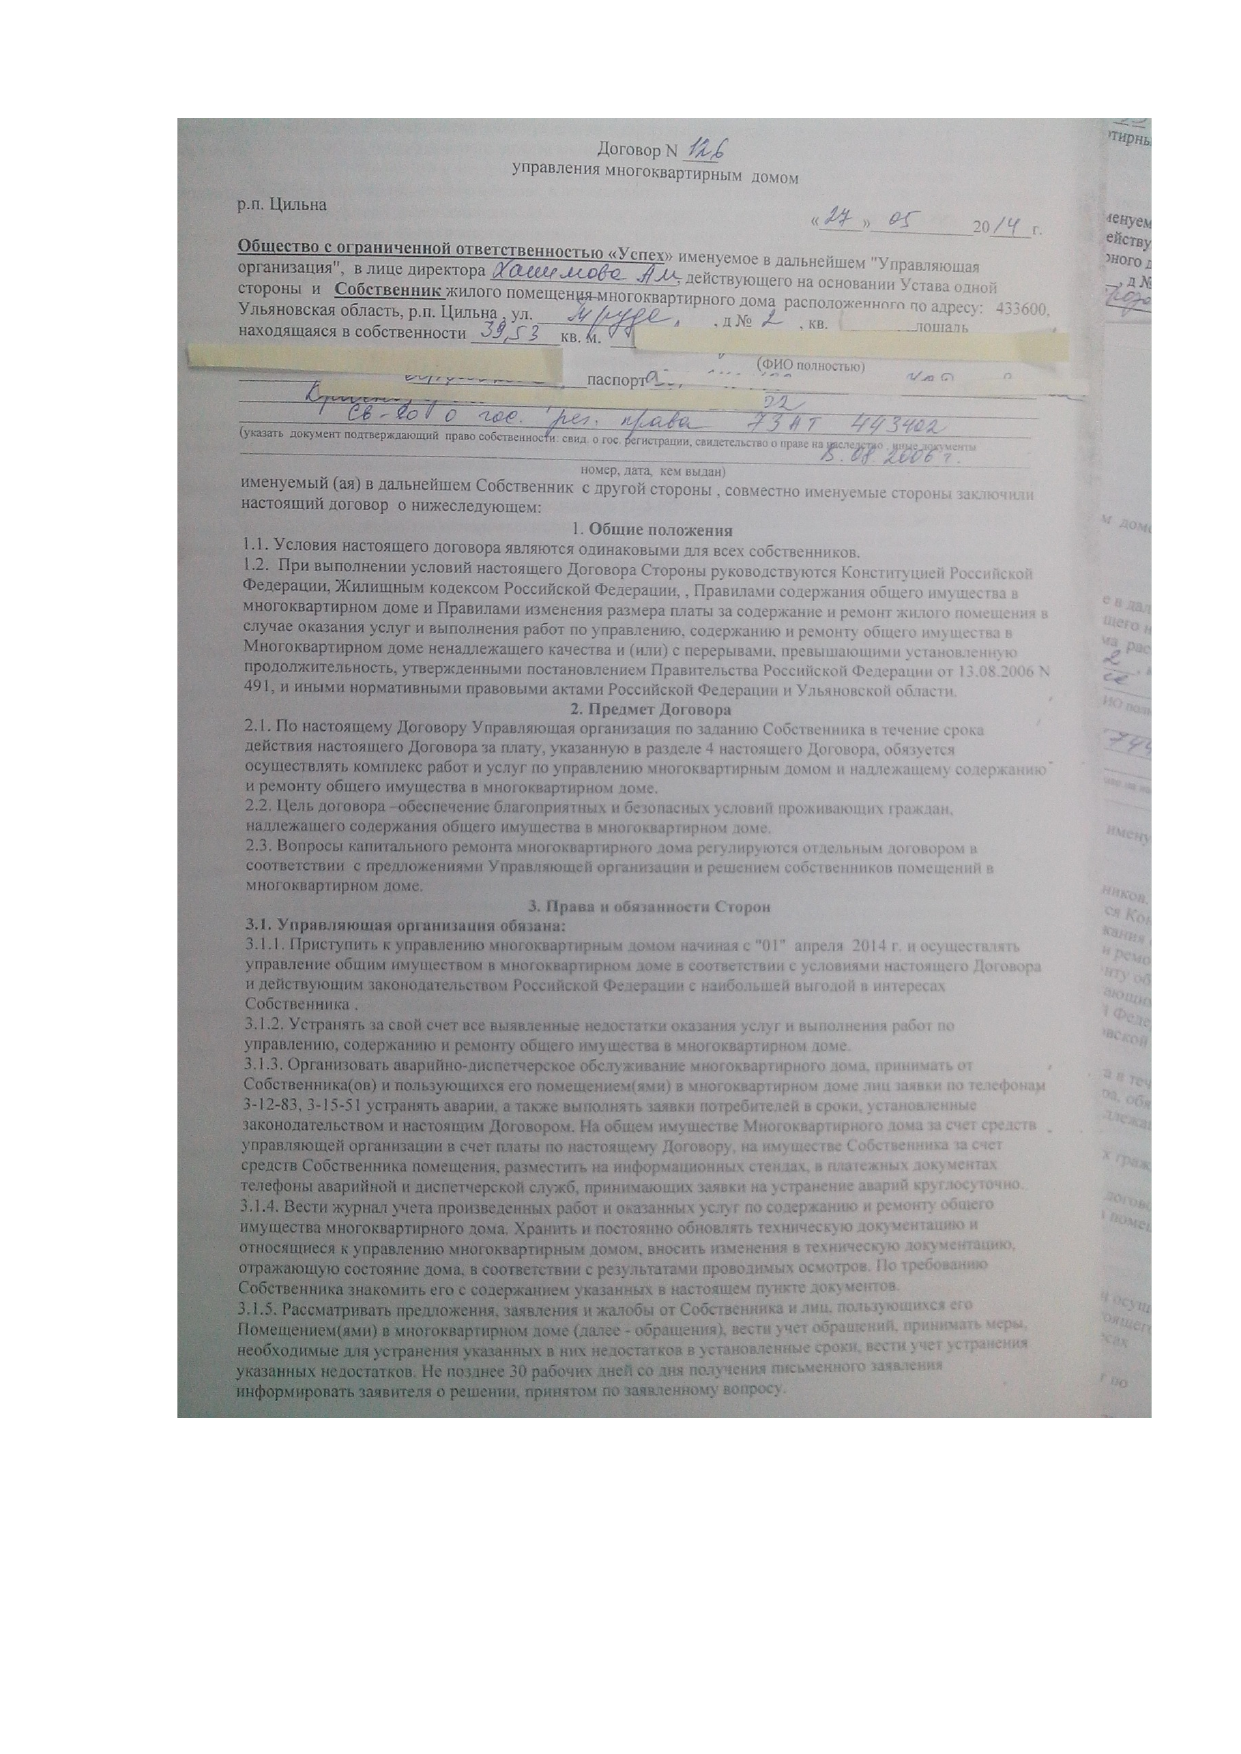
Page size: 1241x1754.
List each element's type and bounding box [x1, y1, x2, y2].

picture [177, 118, 1152, 1418]
